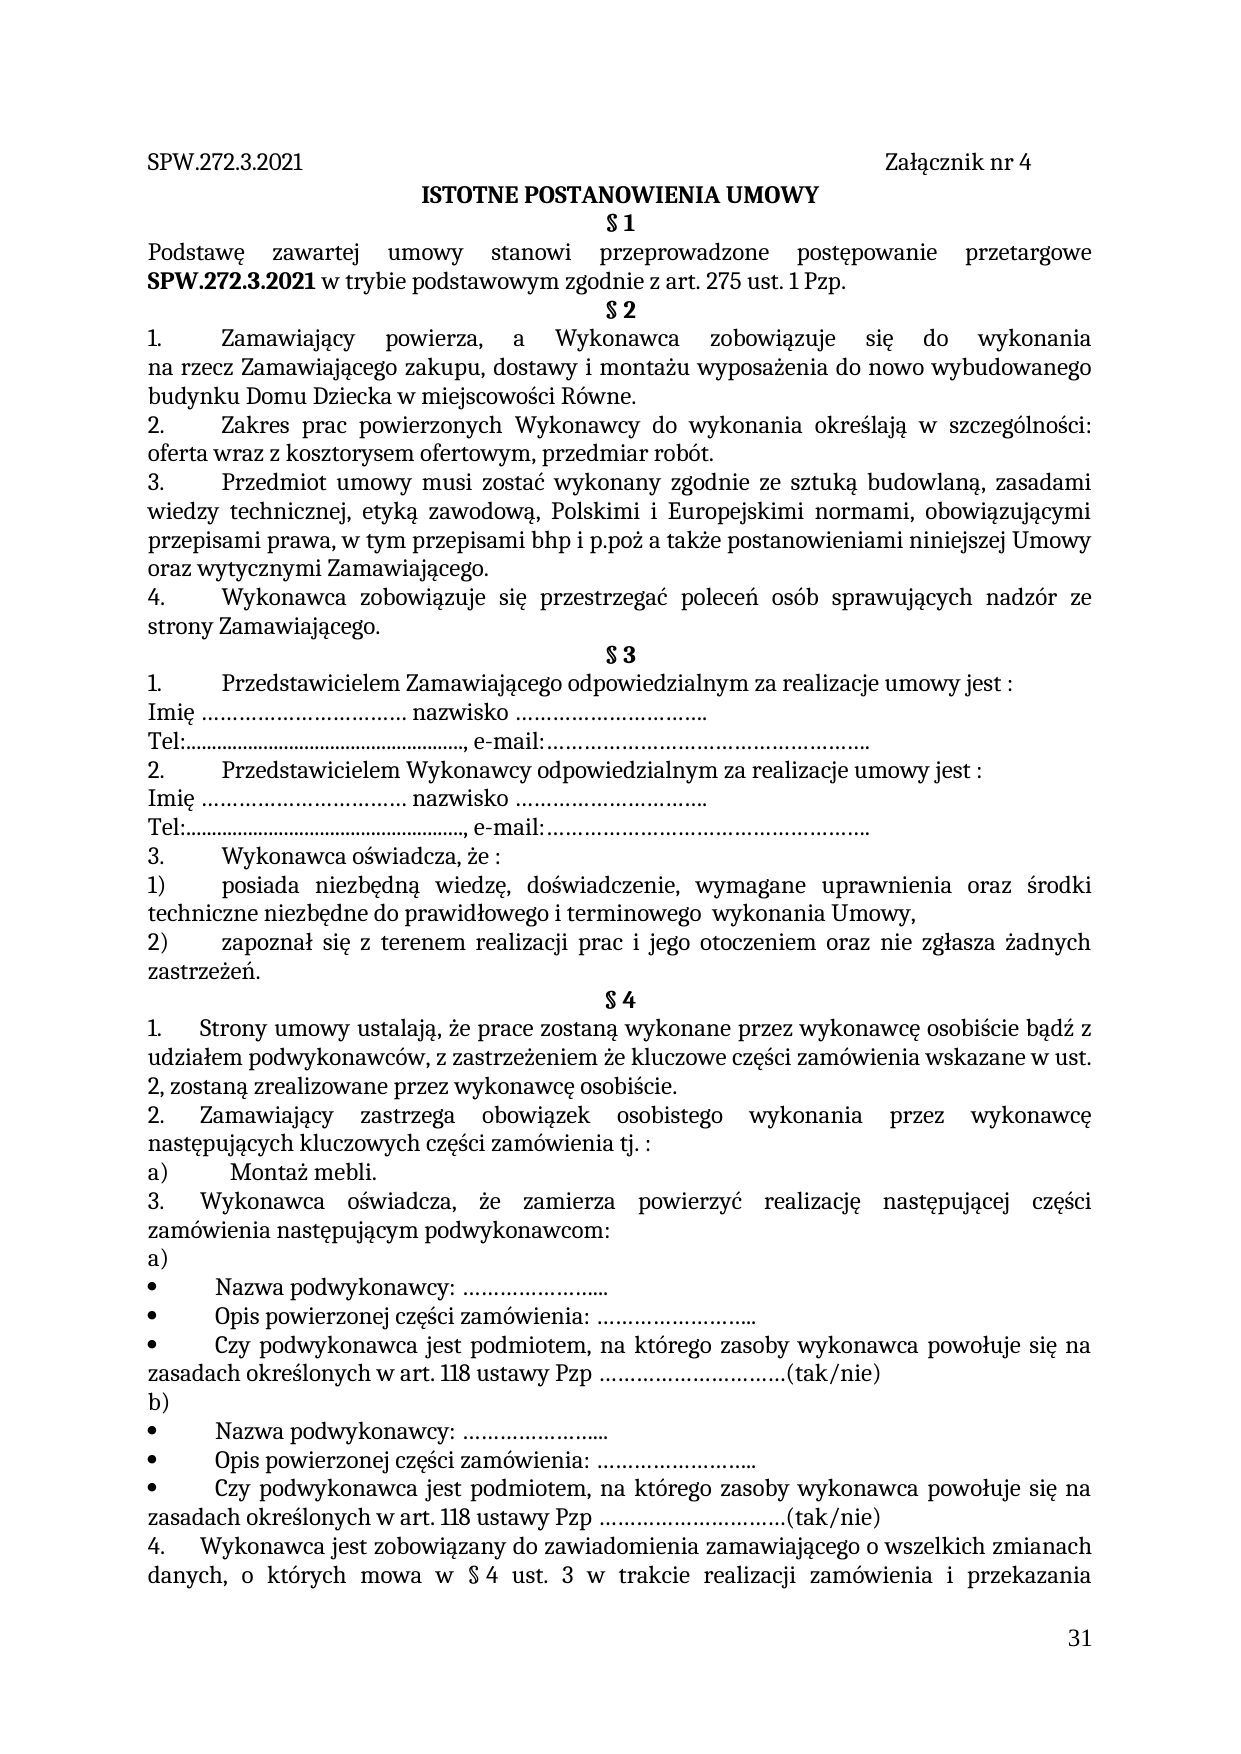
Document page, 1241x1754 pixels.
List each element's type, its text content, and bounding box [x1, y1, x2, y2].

list Przedmiot umowy musi zostać wykonany zgodnie ze sztuką budowlaną, zasadami wiedzy technicznej, etyką zawodową, Polskimi i Europejskimi normami, obowiązującymi przepisami prawa, w tym przepisami bhp i p.poż a także postanowieniami niniejszej Umowy oraz wytycznymi Zamawiającego. [148, 468, 1093, 583]
text § 3 [148, 641, 1093, 669]
text Imię …………………………… nazwisko …………………………. [148, 698, 1093, 727]
text ISTOTNE POSTANOWIENIA UMOWY [148, 181, 1093, 209]
list Zamawiający zastrzega obowiązek osobistego wykonania przez wykonawcę następujących kluczowych części zamówienia tj. : [148, 1101, 1093, 1158]
text Imię …………………………… nazwisko …………………………. [148, 784, 1093, 813]
text a) [148, 1244, 1093, 1273]
list Opis powierzonej części zamówienia: …………………….. [148, 1302, 1093, 1331]
list zapoznał się z terenem realizacji prac i jego otoczeniem oraz nie zgłasza żadnych zastrzeżeń. [148, 928, 1093, 986]
list Nazwa podwykonawcy: …………………... [148, 1417, 1093, 1446]
text § 4 [148, 986, 1093, 1014]
list posiada niezbędną wiedzę, doświadczenie, wymagane uprawnienia oraz środki techniczne niezbędne do prawidłowego i terminowego wykonania Umowy, [148, 871, 1093, 928]
text Podstawę zawartej umowy stanowi przeprowadzone postępowanie przetargowe SPW.272.3.2021 w trybie podstawowym zgodnie z art. 275 ust. 1 Pzp. [148, 238, 1093, 296]
list Wykonawca oświadcza, że zamierza powierzyć realizację następującej części zamówienia następującym podwykonawcom: [148, 1187, 1093, 1244]
text Tel:......................................................, e-mail:……………………………………………. [148, 813, 1093, 842]
list Wykonawca zobowiązuje się przestrzegać poleceń osób sprawujących nadzór ze strony Zamawiającego. [148, 583, 1093, 641]
list Czy podwykonawca jest podmiotem, na którego zasoby wykonawca powołuje się na zasadach określonych w art. 118 ustawy Pzp …………………………(tak/nie) [148, 1474, 1093, 1532]
list Nazwa podwykonawcy: …………………... [148, 1273, 1093, 1302]
list Montaż mebli. [148, 1158, 1093, 1187]
list Opis powierzonej części zamówienia: …………………….. [148, 1446, 1093, 1474]
text b) [148, 1388, 1093, 1417]
list Zamawiający powierza, a Wykonawca zobowiązuje się do wykonania na rzecz Zamawiającego zakupu, dostawy i montażu wyposażenia do nowo wybudowanego budynku Domu Dziecka w miejscowości Równe. [148, 324, 1093, 411]
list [148, 1532, 1093, 1589]
list Przedstawicielem Zamawiającego odpowiedzialnym za realizacje umowy jest : [148, 669, 1093, 698]
list Czy podwykonawca jest podmiotem, na którego zasoby wykonawca powołuje się na zasadach określonych w art. 118 ustawy Pzp …………………………(tak/nie) [148, 1331, 1093, 1388]
list Przedstawicielem Wykonawcy odpowiedzialnym za realizacje umowy jest : [148, 756, 1093, 784]
text Tel:......................................................, e-mail:……………………………………………. [148, 727, 1093, 756]
list Strony umowy ustalają, że prace zostaną wykonane przez wykonawcę osobiście bądź z udziałem podwykonawców, z zastrzeżeniem że kluczowe części zamówienia wskazane w ust. 2, zostaną zrealizowane przez wykonawcę osobiście. [148, 1014, 1093, 1101]
text § 1 [148, 209, 1093, 238]
text § 2 [148, 296, 1093, 324]
list Zakres prac powierzonych Wykonawcy do wykonania określają w szczególności: oferta wraz z kosztorysem ofertowym, przedmiar robót. [148, 411, 1093, 468]
list Wykonawca oświadcza, że : [148, 842, 1093, 871]
text SPW.272.3.2021 Załącznik nr 4 [148, 148, 1093, 176]
